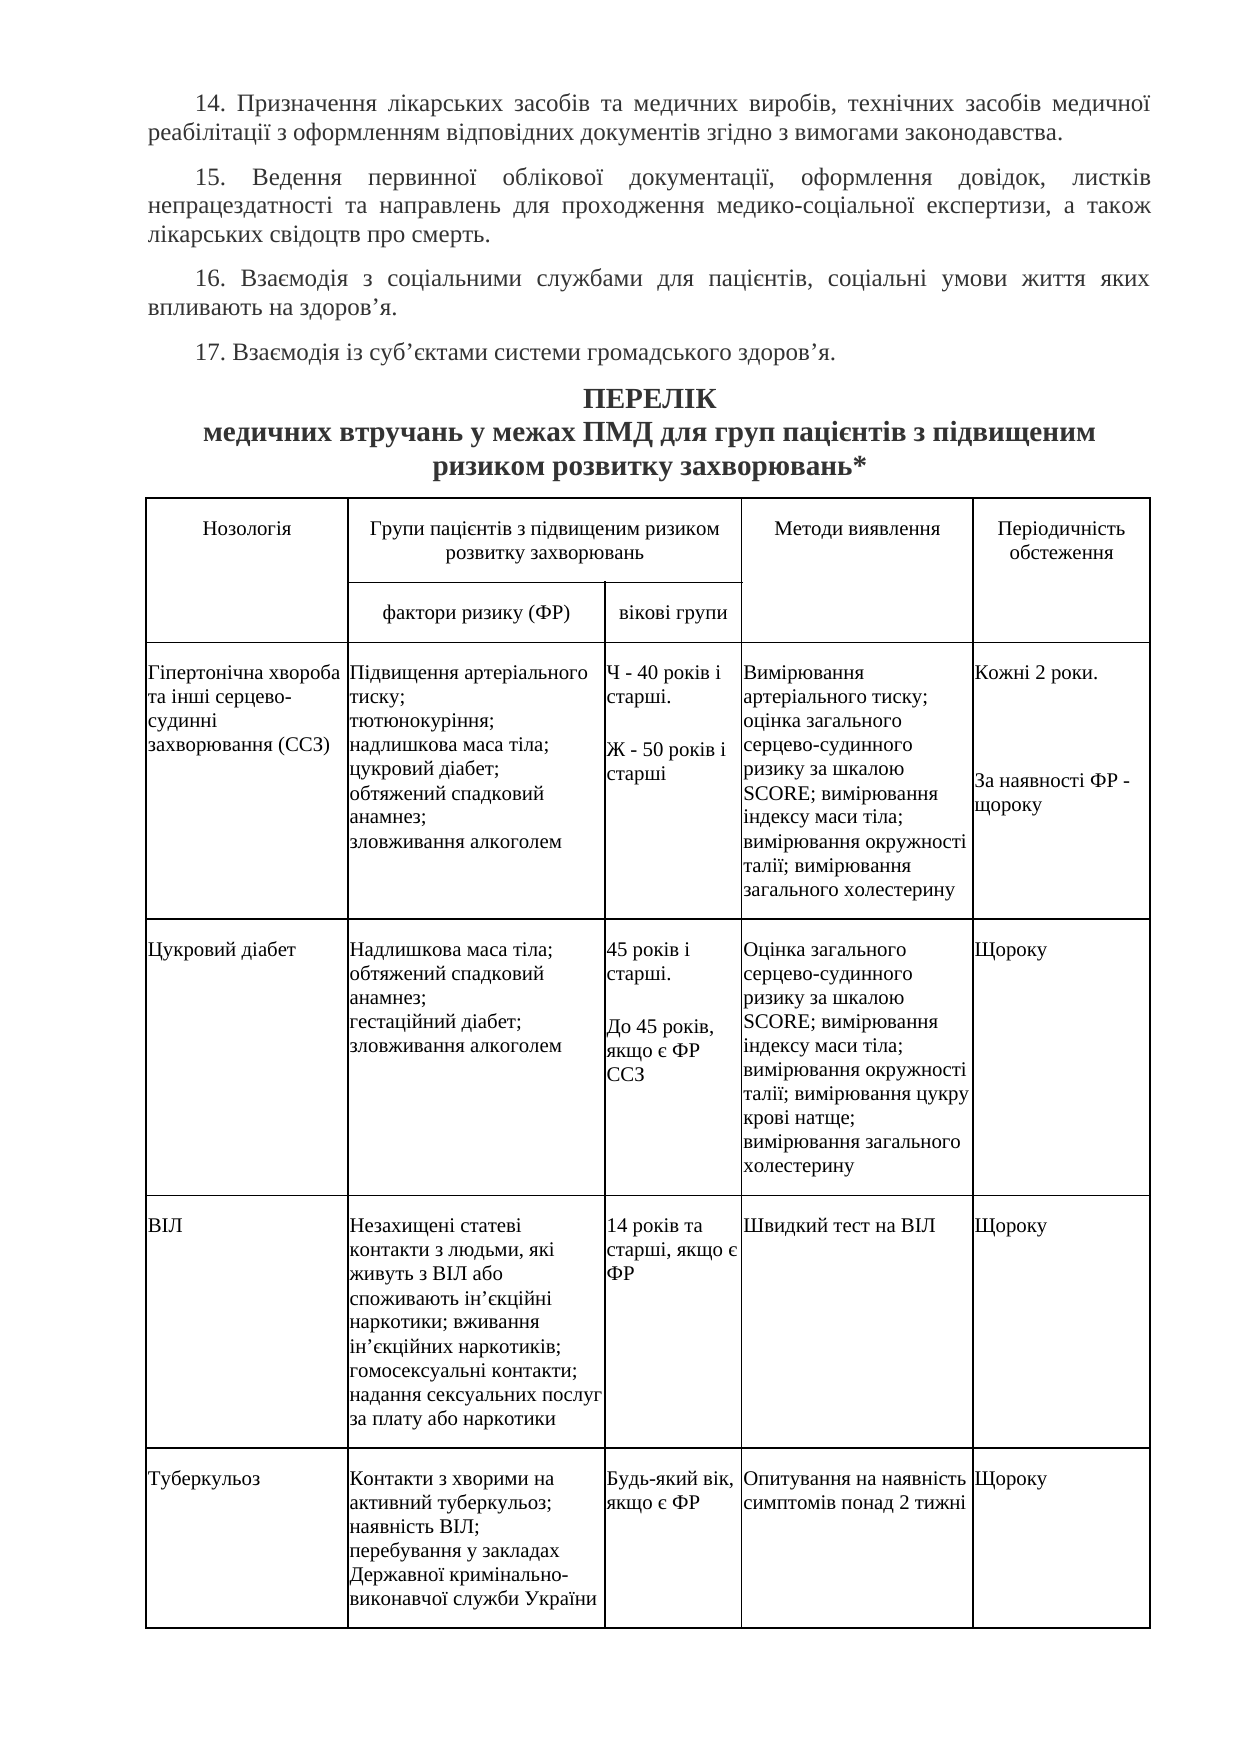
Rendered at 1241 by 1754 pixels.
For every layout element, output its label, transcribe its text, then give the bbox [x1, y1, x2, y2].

text 14. Призначення лікарських засобів та медичних виробів, технічних засобів медичної реабілітації з оформленням відповідних документів згідно з вимогами законодавства. [148, 88, 1152, 146]
table_cell Вимірювання артеріального тиску; оцінка загального серцево-судинного ризику за шкалою SCORE; вимірювання індексу маси тіла; вимірювання окружності талії; вимірювання загального холестерину [742, 643, 972, 918]
table_cell Підвищення артеріального тиску; тютюнокуріння; надлишкова маса тіла; цукровий діабет; обтяжений спадковий анамнез; зловживання алкоголем [349, 643, 604, 918]
table_cell Ч - 40 років і старші. Ж - 50 років і старші [606, 643, 741, 918]
text 15. Ведення первинної облікової документації, оформлення довідок, листків непрацездатності та направлень для проходження медико-соціальної експертизи, а також лікарських свідоцтв про смерть. [148, 162, 1152, 248]
table_header Методи виявлення [742, 499, 972, 641]
table_cell Незахищені статеві контакти з людьми, які живуть з ВІЛ або споживають ін’єкційні наркотики; вживання ін’єкційних наркотиків; гомосексуальні контакти; надання сексуальних послуг за плату або наркотики [349, 1196, 604, 1447]
table_cell Туберкульоз [147, 1449, 347, 1627]
table_cell 14 років та старші, якщо є ФР [606, 1196, 741, 1447]
table_cell фактори ризику (ФР) [349, 583, 604, 641]
table_cell Будь-який вік, якщо є ФР [606, 1449, 741, 1627]
table_cell Опитування на наявність симптомів понад 2 тижні [742, 1449, 972, 1627]
table_cell Цукровий діабет [147, 920, 347, 1194]
table_cell Надлишкова маса тіла; обтяжений спадковий анамнез; гестаційний діабет; зловживання алкоголем [349, 920, 604, 1194]
table_cell ВІЛ [147, 1196, 347, 1447]
table_header Періодичність обстеження [974, 499, 1149, 641]
table_cell вікові групи [606, 583, 741, 641]
text ПЕРЕЛІК медичних втручань у межах ПМД для груп пацієнтів з підвищеним ризиком розвитку захворювань* [194, 381, 1105, 482]
table_cell Швидкий тест на ВІЛ [742, 1196, 972, 1447]
table_cell Кожні 2 роки. За наявності ФР - щороку [974, 643, 1149, 918]
table_cell Контакти з хворими на активний туберкульоз; наявність ВІЛ; перебування у закладах Державної кримінально-виконавчої служби України [349, 1449, 604, 1627]
table_cell Щороку [974, 1449, 1149, 1627]
table_cell Оцінка загального серцево-судинного ризику за шкалою SCORE; вимірювання індексу маси тіла; вимірювання окружності талії; вимірювання цукру крові натще; вимірювання загального холестерину [742, 920, 972, 1194]
text 16. Взаємодія з соціальними службами для пацієнтів, соціальні умови життя яких впливають на здоров’я. [148, 263, 1152, 321]
table_cell 45 років і старші. До 45 років, якщо є ФР ССЗ [606, 920, 741, 1194]
table_cell Щороку [974, 1196, 1149, 1447]
table_header Групи пацієнтів з підвищеним ризиком розвитку захворювань [349, 499, 741, 581]
table_cell Щороку [974, 920, 1149, 1194]
text 17. Взаємодія із суб’єктами системи громадського здоров’я. [148, 337, 1152, 365]
table_header Нозологія [147, 499, 347, 641]
table_cell Гіпертонічна хвороба та інші серцево-судинні захворювання (ССЗ) [147, 643, 347, 918]
